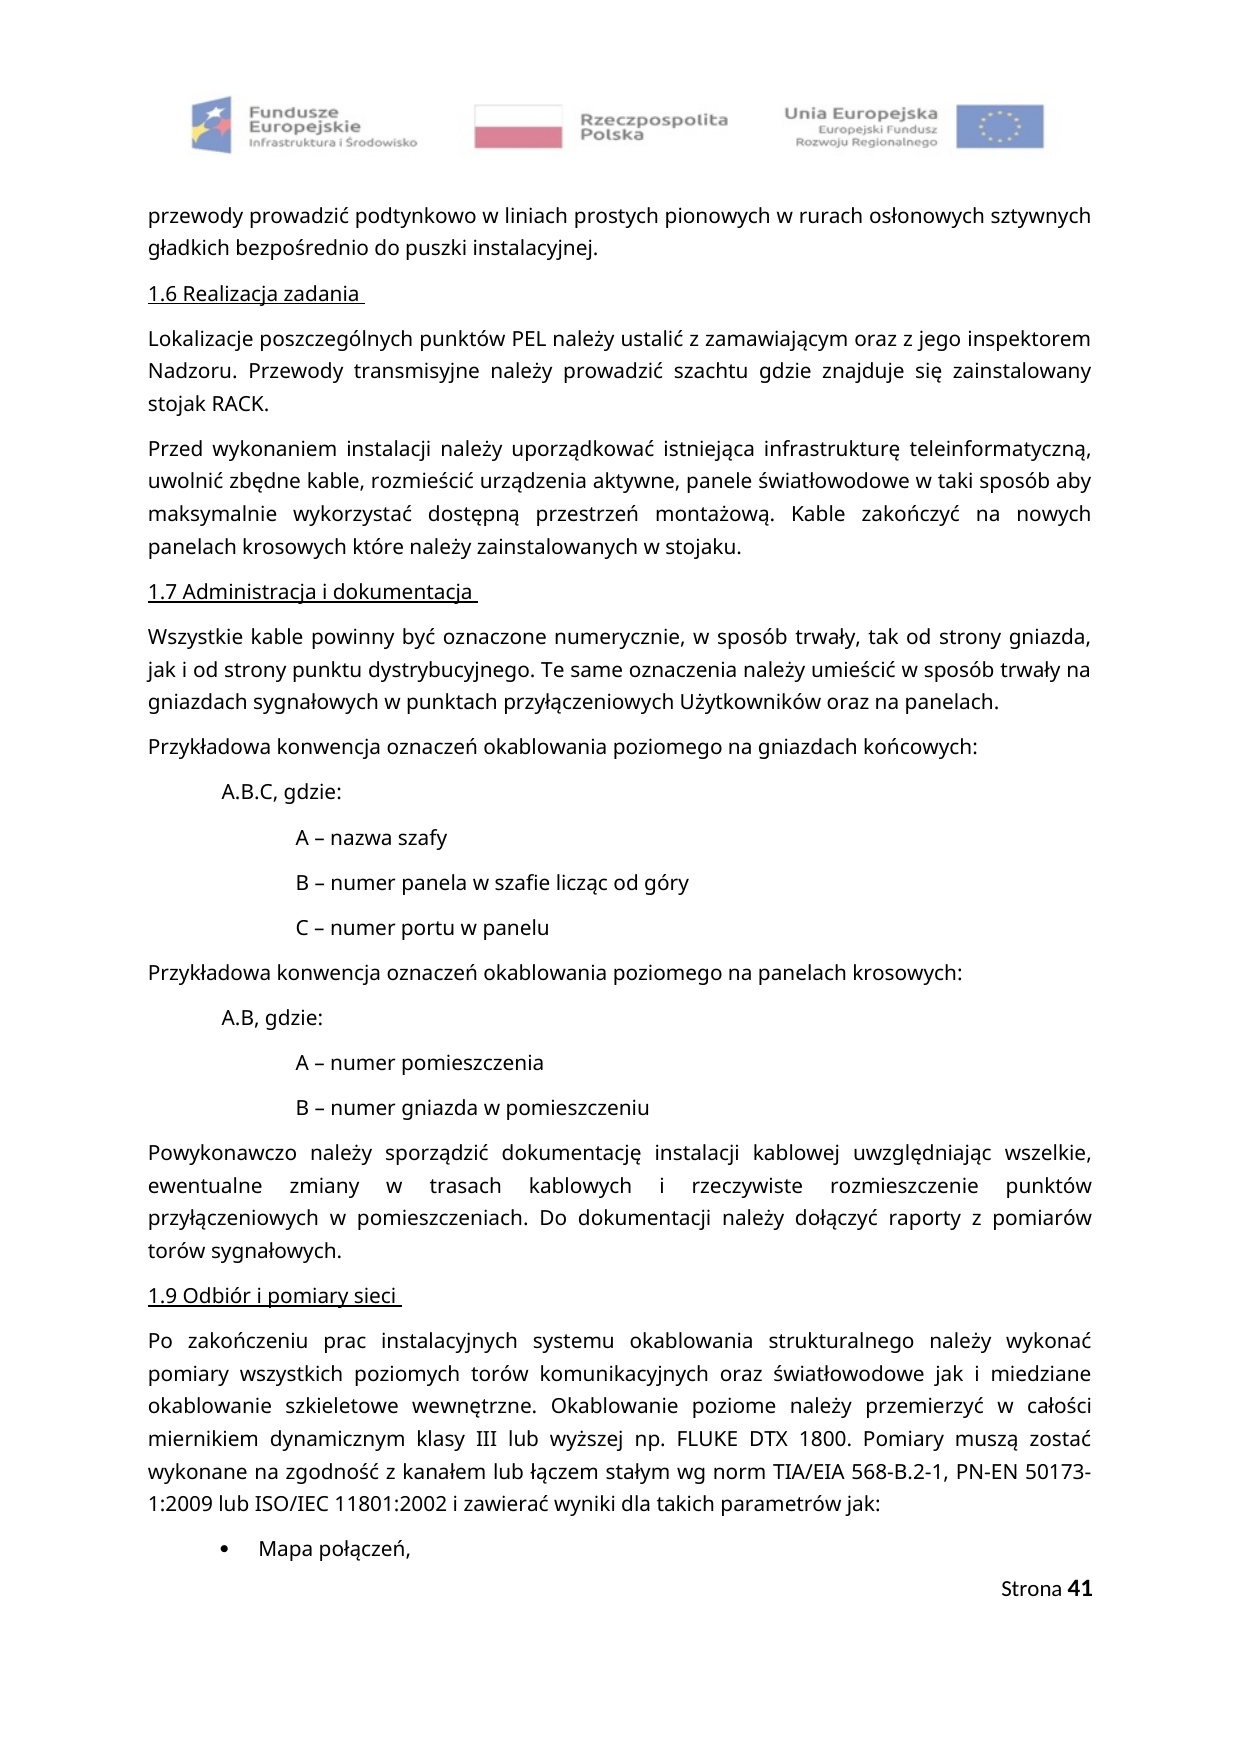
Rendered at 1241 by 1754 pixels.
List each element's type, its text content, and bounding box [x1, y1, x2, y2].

text Przed wykonaniem instalacji należy uporządkować istniejąca infrastrukturę teleinformatyczną, uwolnić zbędne kable, rozmieścić urządzenia aktywne, panele światłowodowe w taki sposób aby maksymalnie wykorzystać dostępną przestrzeń montażową. Kable zakończyć na nowych panelach krosowych które należy zainstalowanych w stojaku. [148, 434, 1093, 560]
text A – nazwa szafy [221, 823, 1093, 851]
text A.B.C, gdzie: [148, 777, 1093, 806]
text C – numer portu w panelu [221, 913, 1093, 941]
text B – numer gniazda w pomieszczeniu [221, 1093, 1093, 1122]
text Powykonawczo należy sporządzić dokumentację instalacji kablowej uwzględniając wszelkie, ewentualne zmiany w trasach kablowych i rzeczywiste rozmieszczenie punktów przyłączeniowych w pomieszczeniach. Do dokumentacji należy dołączyć raporty z pomiarów torów sygnałowych. [148, 1138, 1093, 1264]
text A – numer pomieszczenia [221, 1048, 1093, 1077]
text Po zakończeniu prac instalacyjnych systemu okablowania strukturalnego należy wykonać pomiary wszystkich poziomych torów komunikacyjnych oraz światłowodowe jak i miedziane okablowanie szkieletowe wewnętrzne. Okablowanie poziome należy przemierzyć w całości miernikiem dynamicznym klasy III lub wyższej np. FLUKE DTX 1800. Pomiary muszą zostać wykonane na zgodność z kanałem lub łączem stałym wg norm TIA/EIA 568-B.2-1, PN-EN 50173-1:2009 lub ISO/IEC 11801:2002 i zawierać wyniki dla takich parametrów jak: [148, 1326, 1093, 1518]
text 1.6 Realizacja zadania [148, 279, 1093, 307]
text Przykładowa konwencja oznaczeń okablowania poziomego na panelach krosowych: [148, 958, 1093, 986]
list Mapa połączeń, [221, 1534, 1093, 1563]
picture [147, 73, 1093, 177]
text Lokalizacje poszczególnych punktów PEL należy ustalić z zamawiającym oraz z jego inspektorem Nadzoru. Przewody transmisyjne należy prowadzić szachtu gdzie znajduje się zainstalowany stojak RACK. [148, 324, 1093, 417]
text B – numer panela w szafie licząc od góry [221, 868, 1093, 896]
text Przykładowa konwencja oznaczeń okablowania poziomego na gniazdach końcowych: [148, 732, 1093, 761]
text 1.9 Odbiór i pomiary sieci [148, 1281, 1093, 1310]
text A.B, gdzie: [148, 1003, 1093, 1031]
text Wszystkie kable powinny być oznaczone numerycznie, w sposób trwały, tak od strony gniazda, jak i od strony punktu dystrybucyjnego. Te same oznaczenia należy umieścić w sposób trwały na gniazdach sygnałowych w punktach przyłączeniowych Użytkowników oraz na panelach. [148, 622, 1093, 716]
subtitle 1.7 Administracja i dokumentacja [148, 577, 1093, 605]
